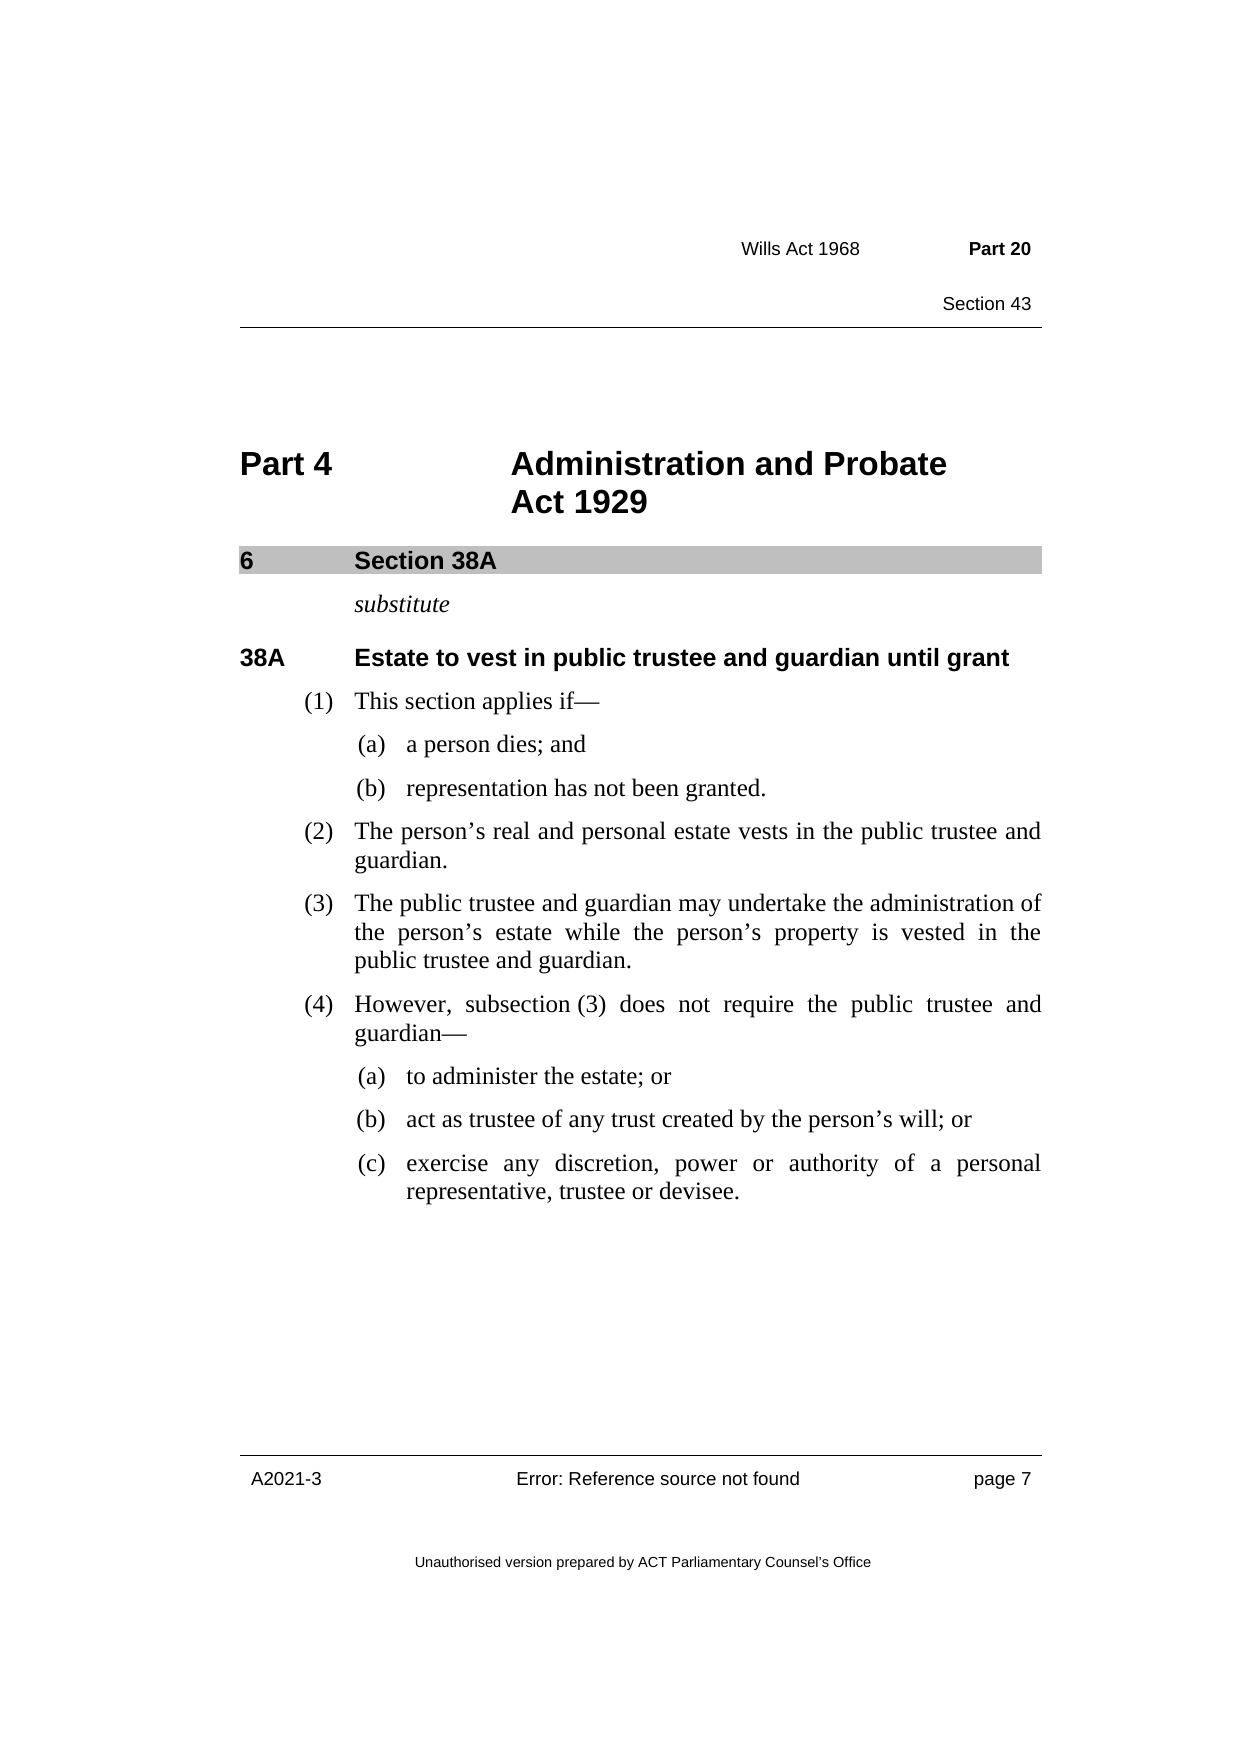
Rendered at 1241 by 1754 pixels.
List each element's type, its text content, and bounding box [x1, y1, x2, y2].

text (1) This section applies if— [239, 686, 1042, 715]
text (c) exercise any discretion, power or authority of a personal representative, trustee or devisee. [239, 1148, 1042, 1205]
text (b) act as trustee of any trust created by the person’s will; or [239, 1104, 1042, 1133]
text (3) The public trustee and guardian may undertake the administration of the person’s estate while the person’s property is vested in the public trustee and guardian. [239, 888, 1042, 974]
text (a) to administer the estate; or [239, 1061, 1042, 1090]
text (4) However, subsection (3) does not require the public trustee and guardian— [239, 989, 1042, 1046]
text Part 4 Administration and Probate Act 1929 [239, 444, 1042, 521]
text 6 Section 38A [239, 546, 1042, 574]
text (b) representation has not been granted. [239, 773, 1042, 801]
text substitute [354, 589, 1042, 618]
text (a) a person dies; and [239, 729, 1042, 758]
text 38A Estate to vest in public trustee and guardian until grant [239, 643, 1042, 671]
text (2) The person’s real and personal estate vests in the public trustee and guardian. [239, 816, 1042, 873]
